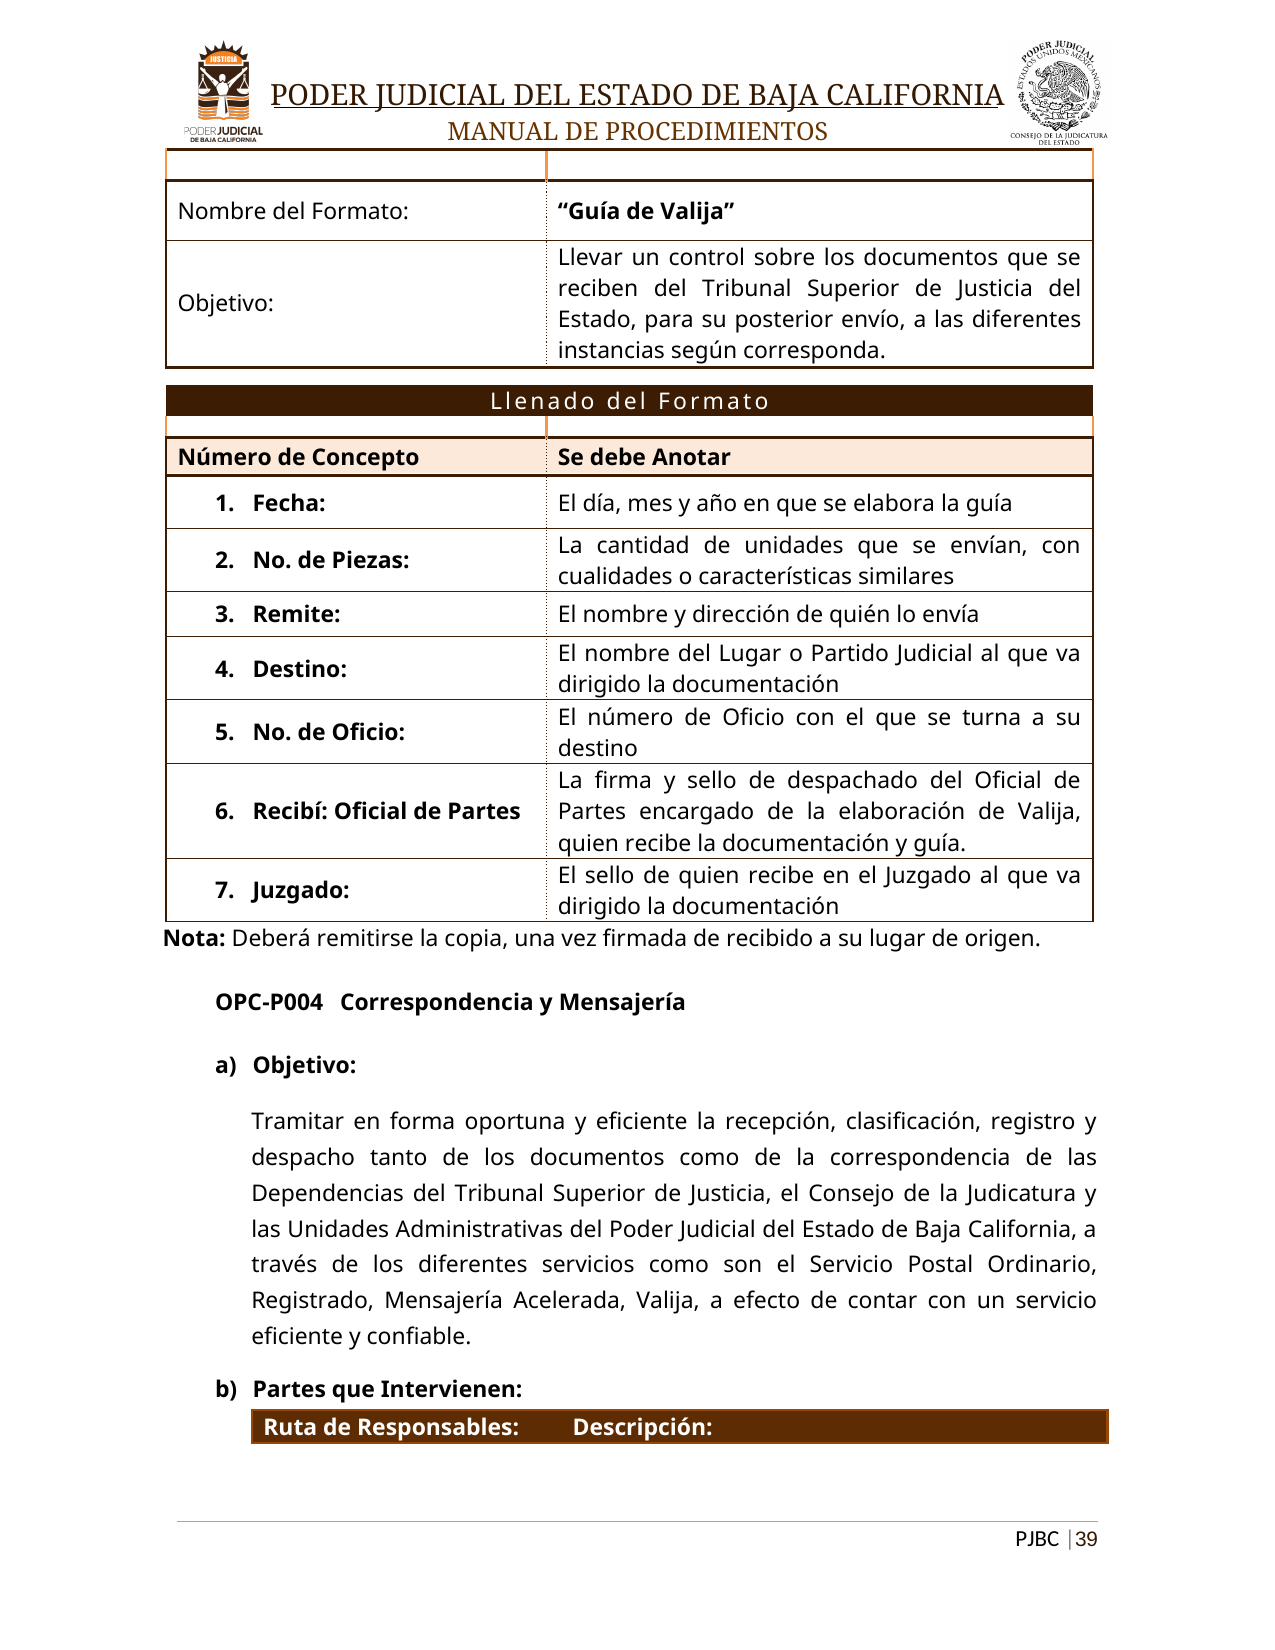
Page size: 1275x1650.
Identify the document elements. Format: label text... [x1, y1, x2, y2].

table_cell La cantidad de unidades que se envían, con cualidades o características similares [546, 529, 1092, 591]
table_cell [167, 151, 545, 179]
table_header Llenado del Formato [166, 385, 1093, 416]
table_cell Recibí: Oficial de Partes [167, 764, 546, 858]
table_cell No. de Oficio: [167, 700, 546, 763]
table_cell Fecha: [167, 477, 546, 528]
table_cell [548, 151, 1092, 179]
list Correspondencia y Mensajería [215, 986, 1098, 1017]
table_cell [167, 416, 545, 436]
table_header Descripción: [561, 1411, 1106, 1442]
table_cell Destino: [167, 637, 546, 699]
table_cell Juzgado: [167, 859, 546, 921]
list Objetivo: [215, 1049, 1098, 1080]
table_cell La firma y sello de despachado del Oficial de Partes encargado de la elaboración de Valija, quien recibe la documentación y guía. [546, 764, 1092, 858]
table_cell No. de Piezas: [167, 529, 546, 591]
table_cell [548, 416, 1092, 436]
picture [1006, 37, 1112, 148]
table_cell El día, mes y año en que se elabora la guía [546, 477, 1092, 528]
table_cell Se debe Anotar [546, 439, 1092, 473]
table_cell Número de Concepto [167, 439, 546, 473]
table_cell Nombre del Formato: [167, 182, 546, 239]
table_header Ruta de Responsables: [253, 1411, 561, 1442]
table_cell El número de Oficio con el que se turna a su destino [546, 700, 1092, 763]
table_cell Llevar un control sobre los documentos que se reciben del Tribunal Superior de Justicia del Estado, para su posterior envío, a las diferentes instancias según corresponda. [546, 241, 1092, 366]
list Partes que Intervienen: [215, 1372, 1098, 1404]
text Tramitar en forma oportuna y eficiente la recepción, clasificación, registro y despacho tanto de los documentos como de la correspondencia de las Dependencias del Tribunal Superior de Justicia, el Consejo de la Judicatura y las Unidades Administrativas del Poder Judicial del Estado de Baja California, a través de los diferentes servicios como son el Servicio Postal Ordinario, Registrado, Mensajería Acelerada, Valija, a efecto de contar con un servicio eficiente y confiable. [251, 1105, 1098, 1352]
table_cell Remite: [167, 592, 546, 636]
list Nota: Deberá remitirse la copia, una vez firmada de recibido a su lugar de origen. [162, 922, 1098, 953]
picture [184, 40, 263, 142]
table_cell El nombre y dirección de quién lo envía [546, 592, 1092, 636]
table_cell El sello de quien recibe en el Juzgado al que va dirigido la documentación [546, 859, 1092, 921]
table_cell Objetivo: [167, 241, 546, 366]
table_cell El nombre del Lugar o Partido Judicial al que va dirigido la documentación [546, 637, 1092, 699]
table_cell “Guía de Valija” [546, 182, 1092, 239]
